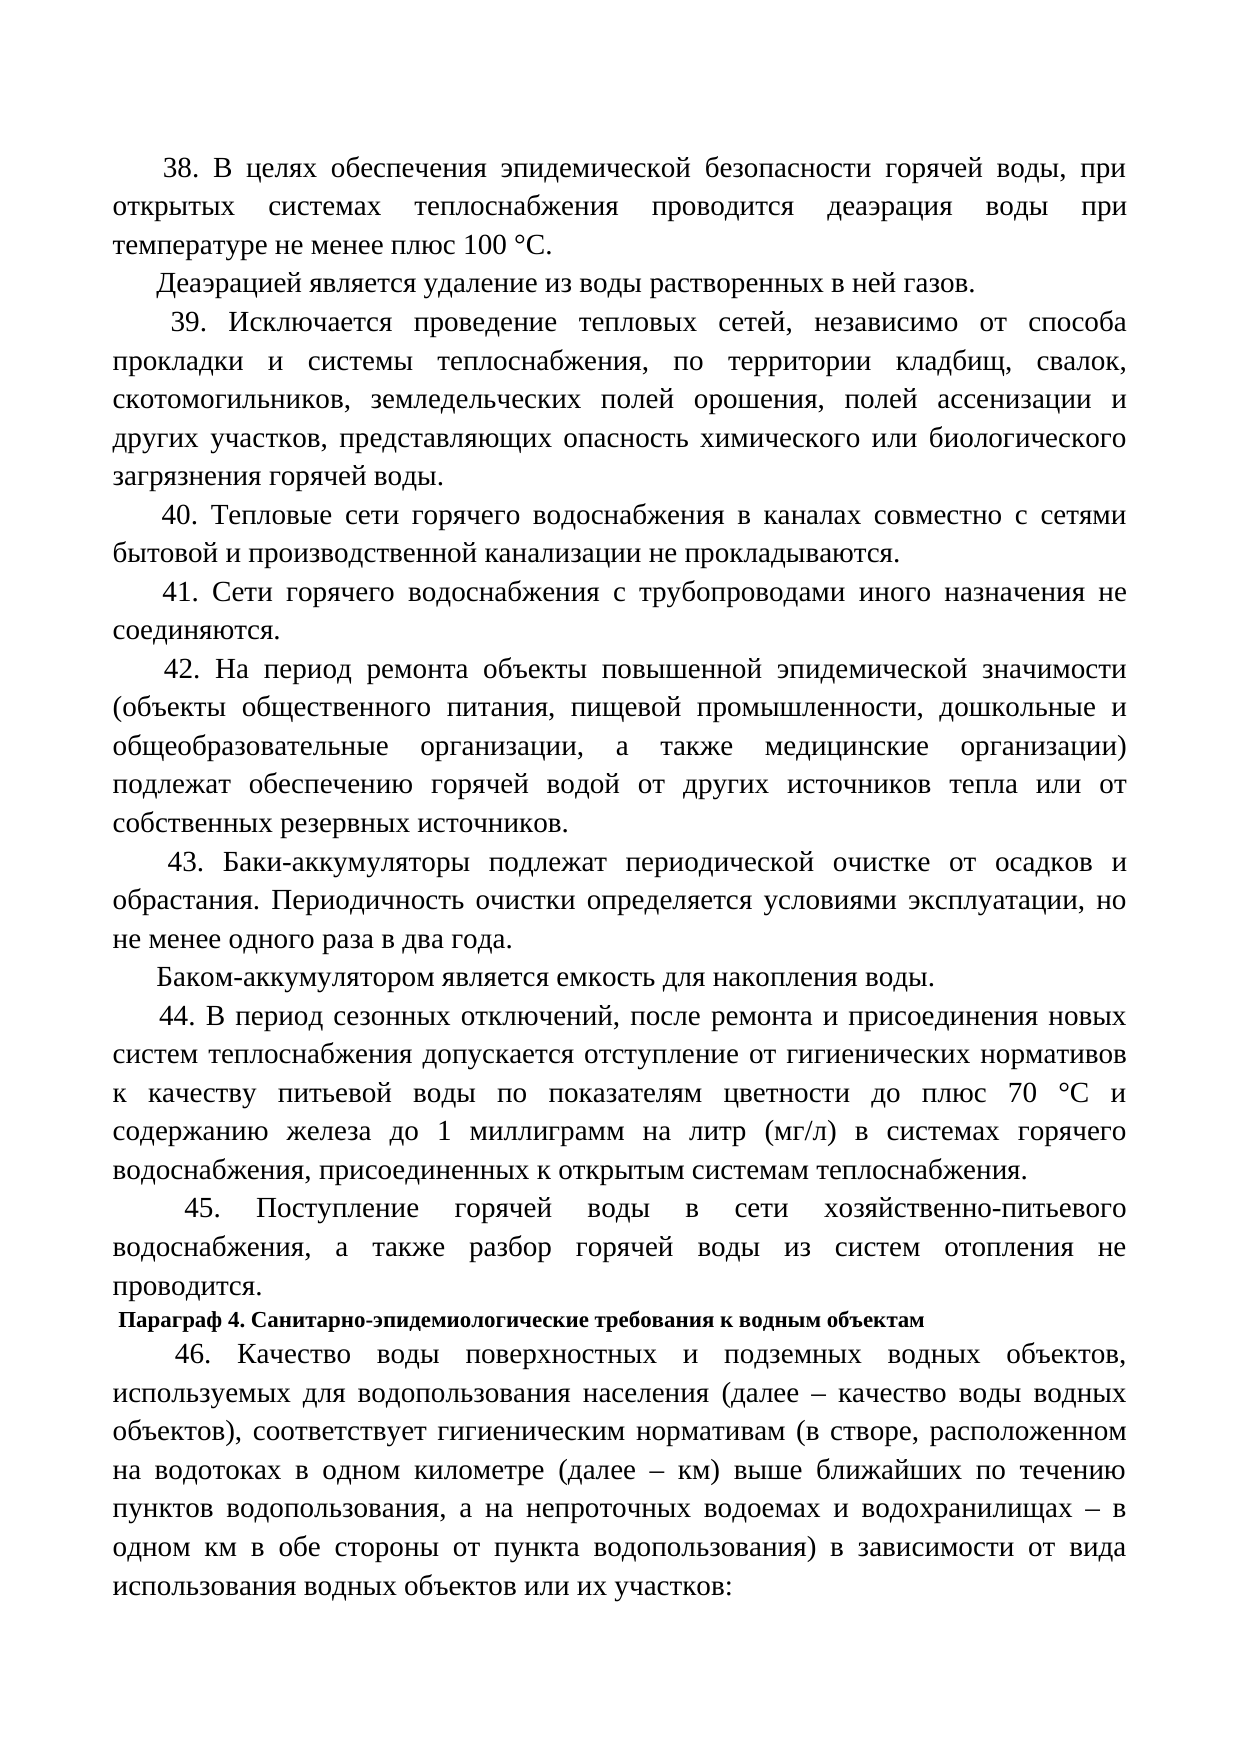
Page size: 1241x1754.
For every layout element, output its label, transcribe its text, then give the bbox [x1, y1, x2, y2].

text Параграф 4. Санитарно-эпидемиологические требования к водным объектам [112, 1306, 1128, 1333]
text 44. В период сезонных отключений, после ремонта и присоединения новых систем теплоснабжения допускается отступление от гигиенических нормативов к качеству питьевой воды по показателям цветности до плюс 70 °С и содержанию железа до 1 миллиграмм на литр (мг/л) в системах горячего водоснабжения, присоединенных к открытым системам теплоснабжения. [112, 998, 1128, 1186]
text 39. Исключается проведение тепловых сетей, независимо от способа прокладки и системы теплоснабжения, по территории кладбищ, свалок, скотомогильников, земледельческих полей орошения, полей ассенизации и других участков, представляющих опасность химического или биологического загрязнения горячей воды. [112, 304, 1128, 492]
text 38. В целях обеспечения эпидемической безопасности горячей воды, при открытых системах теплоснабжения проводится деаэрация воды при температуре не менее плюс 100 °С. [112, 150, 1128, 261]
text 43. Баки-аккумуляторы подлежат периодической очистке от осадков и обрастания. Периодичность очистки определяется условиями эксплуатации, но не менее одного раза в два года. [112, 844, 1128, 954]
text Баком-аккумулятором является емкость для накопления воды. [112, 959, 1128, 993]
text 46. Качество воды поверхностных и подземных водных объектов, используемых для водопользования населения (далее – качество воды водных объектов), соответствует гигиеническим нормативам (в створе, расположенном на водотоках в одном километре (далее – км) выше ближайших по течению пунктов водопользования, а на непроточных водоемах и водохранилищах – в одном км в обе стороны от пункта водопользования) в зависимости от вида использования водных объектов или их участков: [112, 1336, 1128, 1601]
text Деаэрацией является удаление из воды растворенных в ней газов. [112, 266, 1128, 299]
text 45. Поступление горячей воды в сети хозяйственно-питьевого водоснабжения, а также разбор горячей воды из систем отопления не проводится. [112, 1191, 1128, 1301]
text 40. Тепловые сети горячего водоснабжения в каналах совместно с сетями бытовой и производственной канализации не прокладываются. [112, 497, 1128, 569]
text 41. Сети горячего водоснабжения с трубопроводами иного назначения не соединяются. [112, 574, 1128, 646]
text 42. На период ремонта объекты повышенной эпидемической значимости (объекты общественного питания, пищевой промышленности, дошкольные и общеобразовательные организации, а также медицинские организации) подлежат обеспечению горячей водой от других источников тепла или от собственных резервных источников. [112, 651, 1128, 839]
